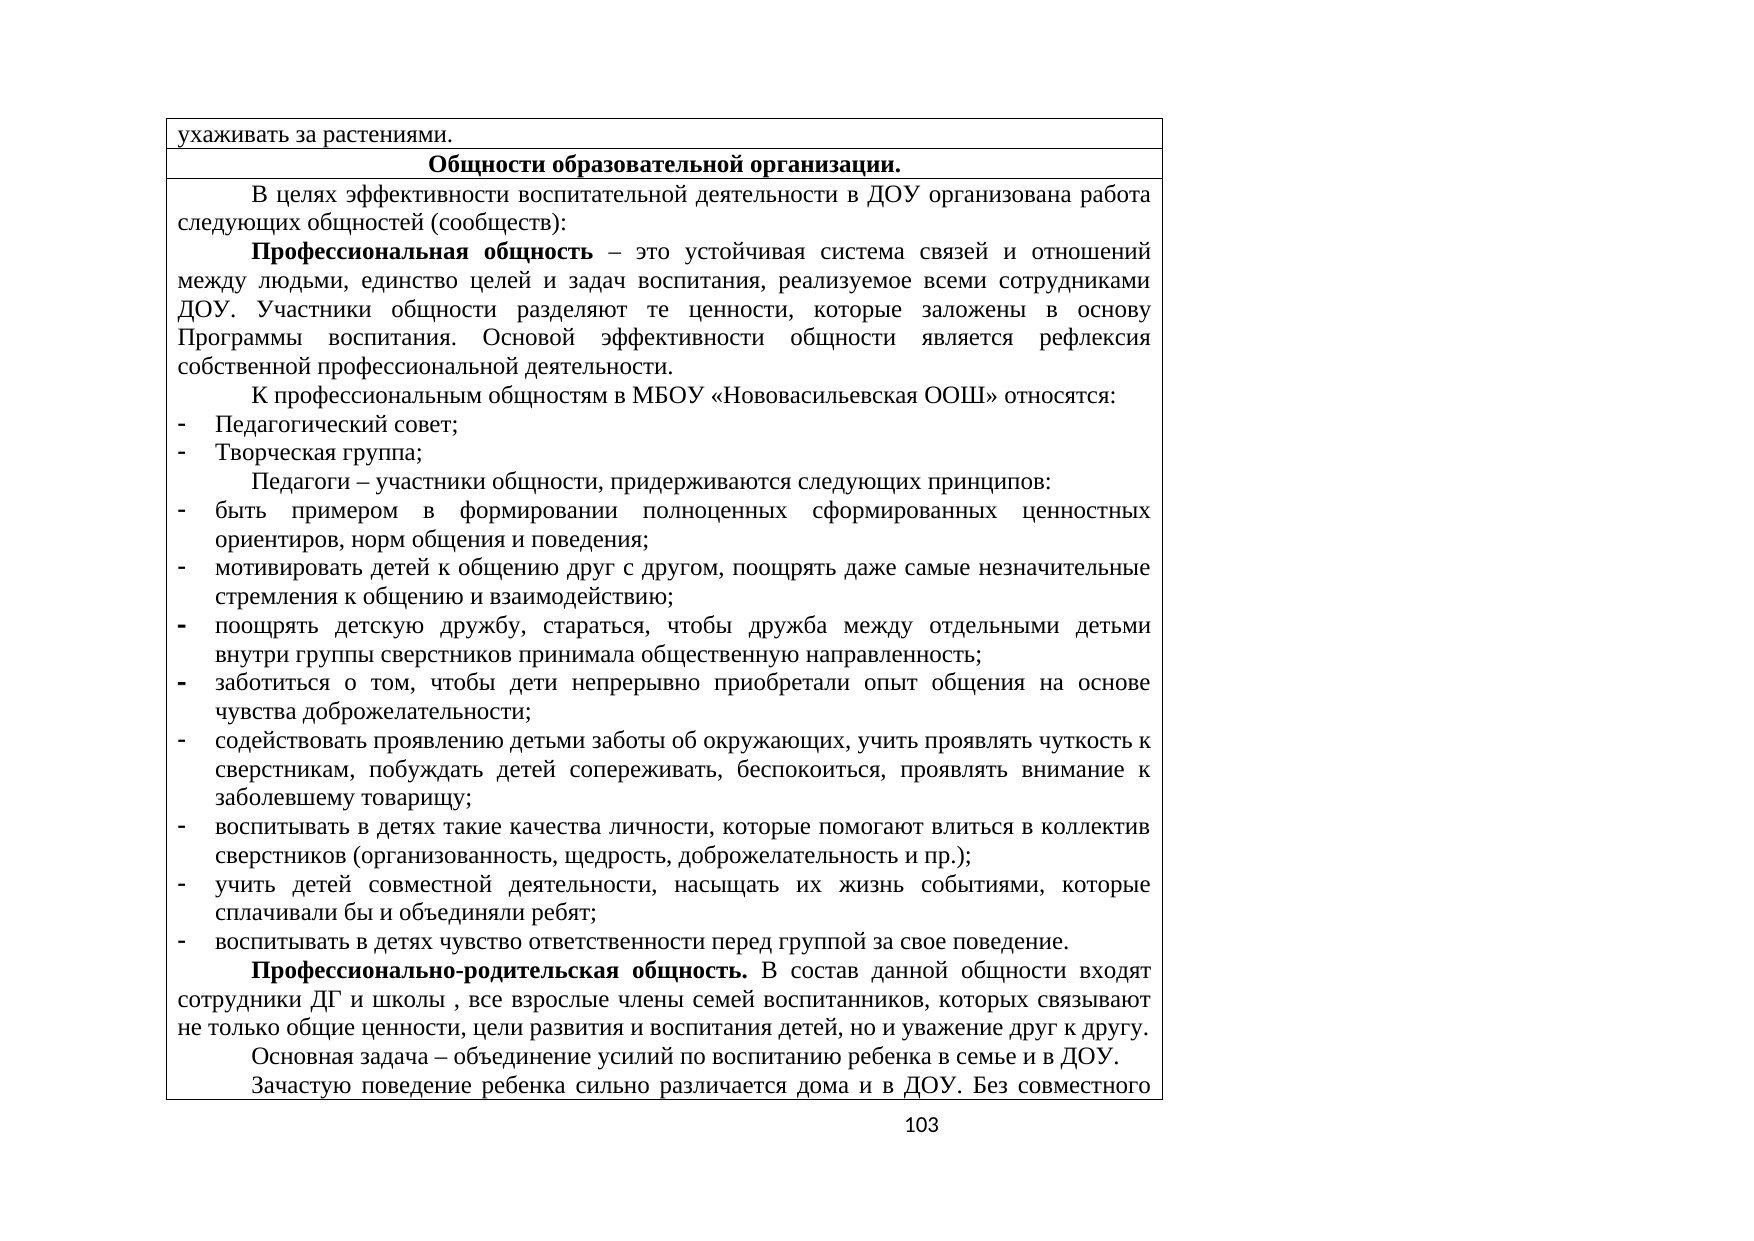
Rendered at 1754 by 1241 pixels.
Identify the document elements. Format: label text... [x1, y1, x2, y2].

table_cell Общности образовательной организации. [167, 149, 1162, 178]
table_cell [167, 179, 1162, 1099]
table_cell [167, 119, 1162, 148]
